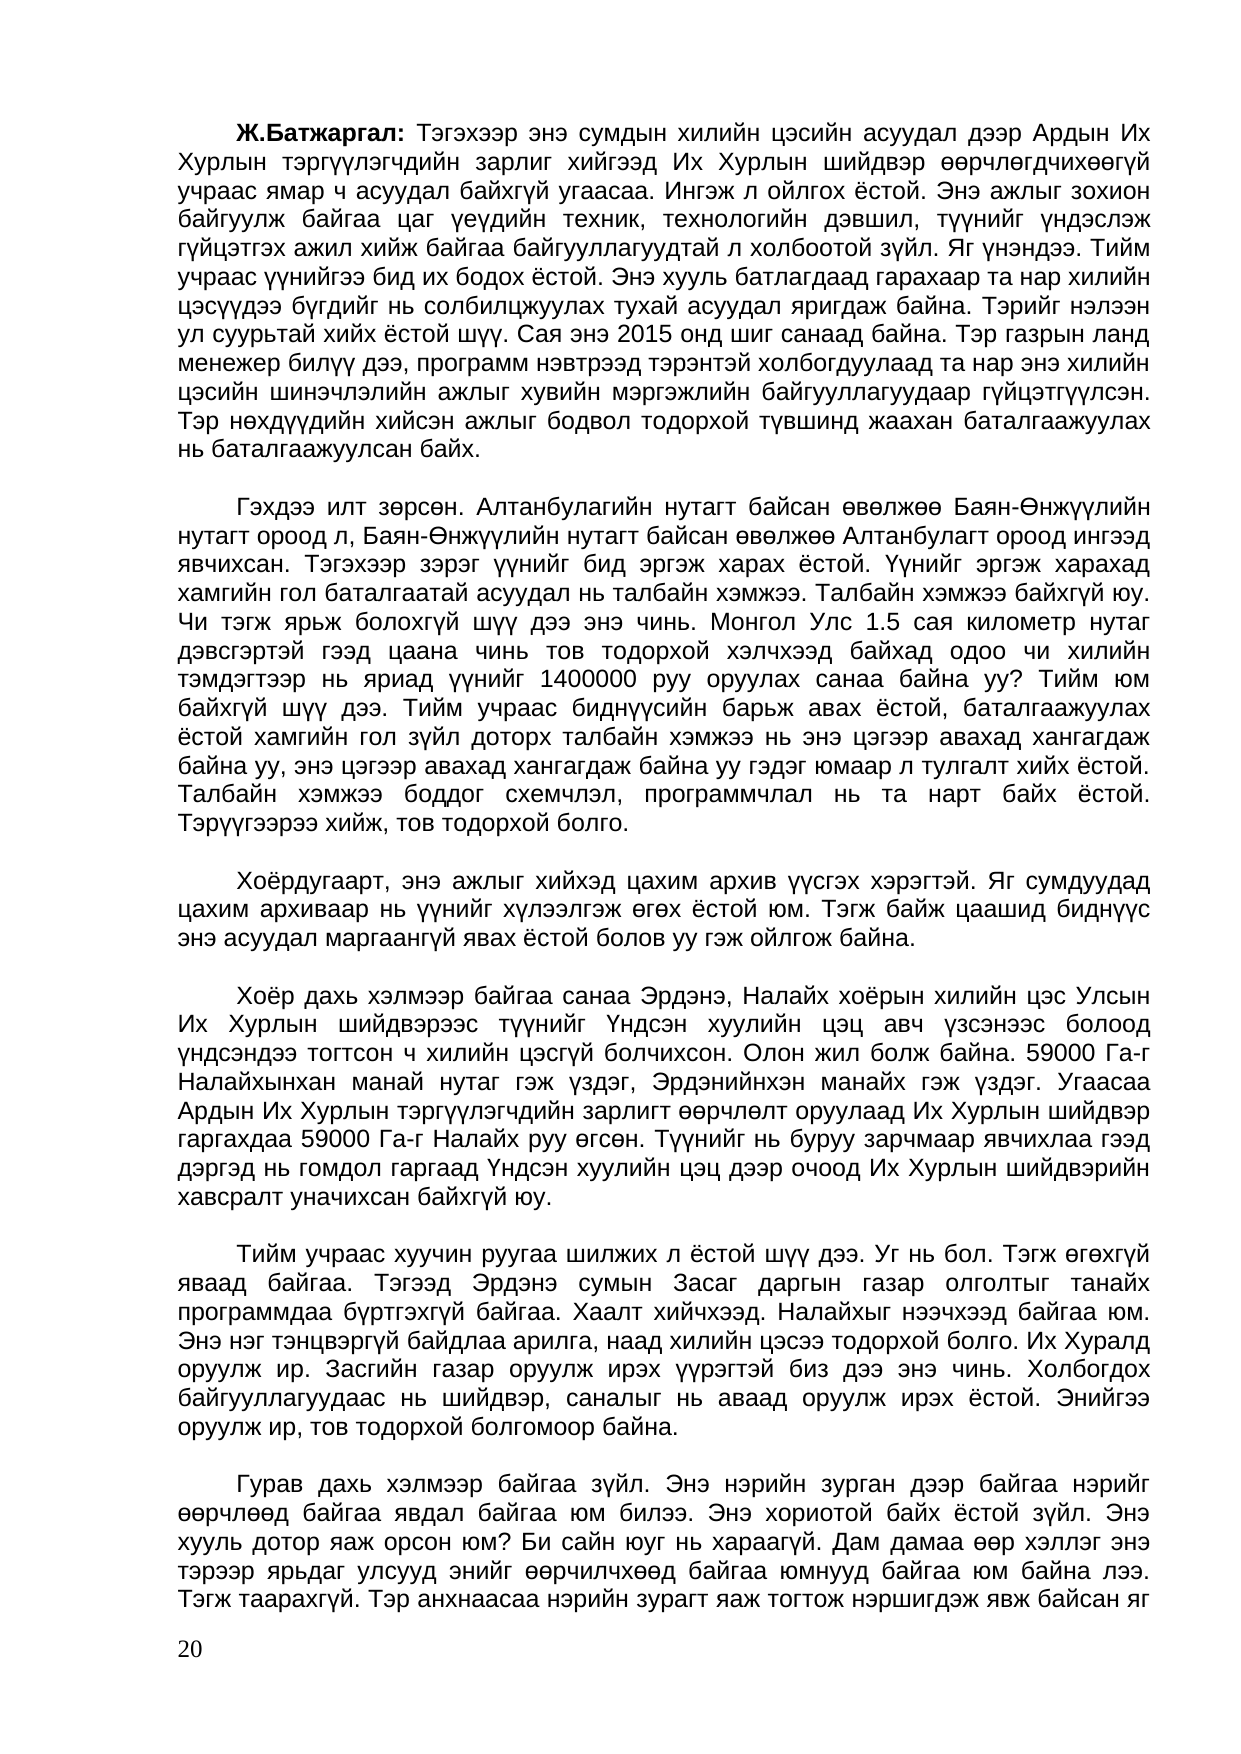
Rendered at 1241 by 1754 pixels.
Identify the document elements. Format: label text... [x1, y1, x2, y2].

text Ж.Батжаргал: Тэгэхээр энэ сумдын хилийн цэсийн асуудал дээр Ардын Их Хурлын тэргүүлэгчдийн зарлиг хийгээд Их Хурлын шийдвэр өөрчлөгдчихөөгүй учраас ямар ч асуудал байхгүй угаасаа. Ингэж л ойлгох ёстой. Энэ ажлыг зохион байгуулж байгаа цаг үеүдийн техник, технологийн дэвшил, түүнийг үндэслэж гүйцэтгэх ажил хийж байгаа байгууллагуудтай л холбоотой зүйл. Яг үнэндээ. Тийм учраас үүнийгээ бид их бодох ёстой. Энэ хууль батлагдаад гарахаар та нар хилийн цэсүүдээ бүгдийг нь солбилцжуулах тухай асуудал яригдаж байна. Тэрийг нэлээн ул суурьтай хийх ёстой шүү. Сая энэ 2015 онд шиг санаад байна. Тэр газрын ланд менежер билүү дээ, программ нэвтрээд тэрэнтэй холбогдуулаад та нар энэ хилийн цэсийн шинэчлэлийн ажлыг хувийн мэргэжлийн байгууллагуудаар гүйцэтгүүлсэн. Тэр нөхдүүдийн хийсэн ажлыг бодвол тодорхой түвшинд жаахан баталгаажуулах нь баталгаажуулсан байх. [177, 118, 1152, 463]
text Хоёрдугаарт, энэ ажлыг хийхэд цахим архив үүсгэх хэрэгтэй. Яг сумдуудад цахим архиваар нь үүнийг хүлээлгэж өгөх ёстой юм. Тэгж байж цаашид биднүүс энэ асуудал маргаангүй явах ёстой болов уу гэж ойлгож байна. [177, 866, 1152, 952]
text Тийм учраас хуучин руугаа шилжих л ёстой шүү дээ. Уг нь бол. Тэгж өгөхгүй яваад байгаа. Тэгээд Эрдэнэ сумын Засаг даргын газар олголтыг танайх программдаа бүртгэхгүй байгаа. Хаалт хийчхээд. Налайхыг нээчхээд байгаа юм. Энэ нэг тэнцвэргүй байдлаа арилга, наад хилийн цэсээ тодорхой болго. Их Хуралд оруулж ир. Засгийн газар оруулж ирэх үүрэгтэй биз дээ энэ чинь. Холбогдох байгууллагуудаас нь шийдвэр, саналыг нь аваад оруулж ирэх ёстой. Энийгээ оруулж ир, тов тодорхой болгомоор байна. [177, 1239, 1152, 1441]
text Хоёр дахь хэлмээр байгаа санаа Эрдэнэ, Налайх хоёрын хилийн цэс Улсын Их Хурлын шийдвэрээс түүнийг Үндсэн хуулийн цэц авч үзсэнээс болоод үндсэндээ тогтсон ч хилийн цэсгүй болчихсон. Олон жил болж байна. 59000 Га-г Налайхынхан манай нутаг гэж үздэг, Эрдэнийнхэн манайх гэж үздэг. Угаасаа Ардын Их Хурлын тэргүүлэгчдийн зарлигт өөрчлөлт оруулаад Их Хурлын шийдвэр гаргахдаа 59000 Га-г Налайх руу өгсөн. Түүнийг нь буруу зарчмаар явчихлаа гээд дэргэд нь гомдол гаргаад Үндсэн хуулийн цэц дээр очоод Их Хурлын шийдвэрийн хавсралт уначихсан байхгүй юу. [177, 981, 1152, 1211]
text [177, 1469, 1152, 1613]
text Гэхдээ илт зөрсөн. Алтанбулагийн нутагт байсан өвөлжөө Баян-Өнжүүлийн нутагт ороод л, Баян-Өнжүүлийн нутагт байсан өвөлжөө Алтанбулагт ороод ингээд явчихсан. Тэгэхээр зэрэг үүнийг бид эргэж харах ёстой. Үүнийг эргэж харахад хамгийн гол баталгаатай асуудал нь талбайн хэмжээ. Талбайн хэмжээ байхгүй юу. Чи тэгж ярьж болохгүй шүү дээ энэ чинь. Монгол Улс 1.5 сая километр нутаг дэвсгэртэй гээд цаана чинь тов тодорхой хэлчхээд байхад одоо чи хилийн тэмдэгтээр нь яриад үүнийг 1400000 руу оруулах санаа байна уу? Тийм юм байхгүй шүү дээ. Тийм учраас биднүүсийн барьж авах ёстой, баталгаажуулах ёстой хамгийн гол зүйл доторх талбайн хэмжээ нь энэ цэгээр авахад хангагдаж байна уу, энэ цэгээр авахад хангагдаж байна уу гэдэг юмаар л тулгалт хийх ёстой. Талбайн хэмжээ боддог схемчлэл, программчлал нь та нарт байх ёстой. Тэрүүгээрээ хийж, тов тодорхой болго. [177, 492, 1152, 837]
